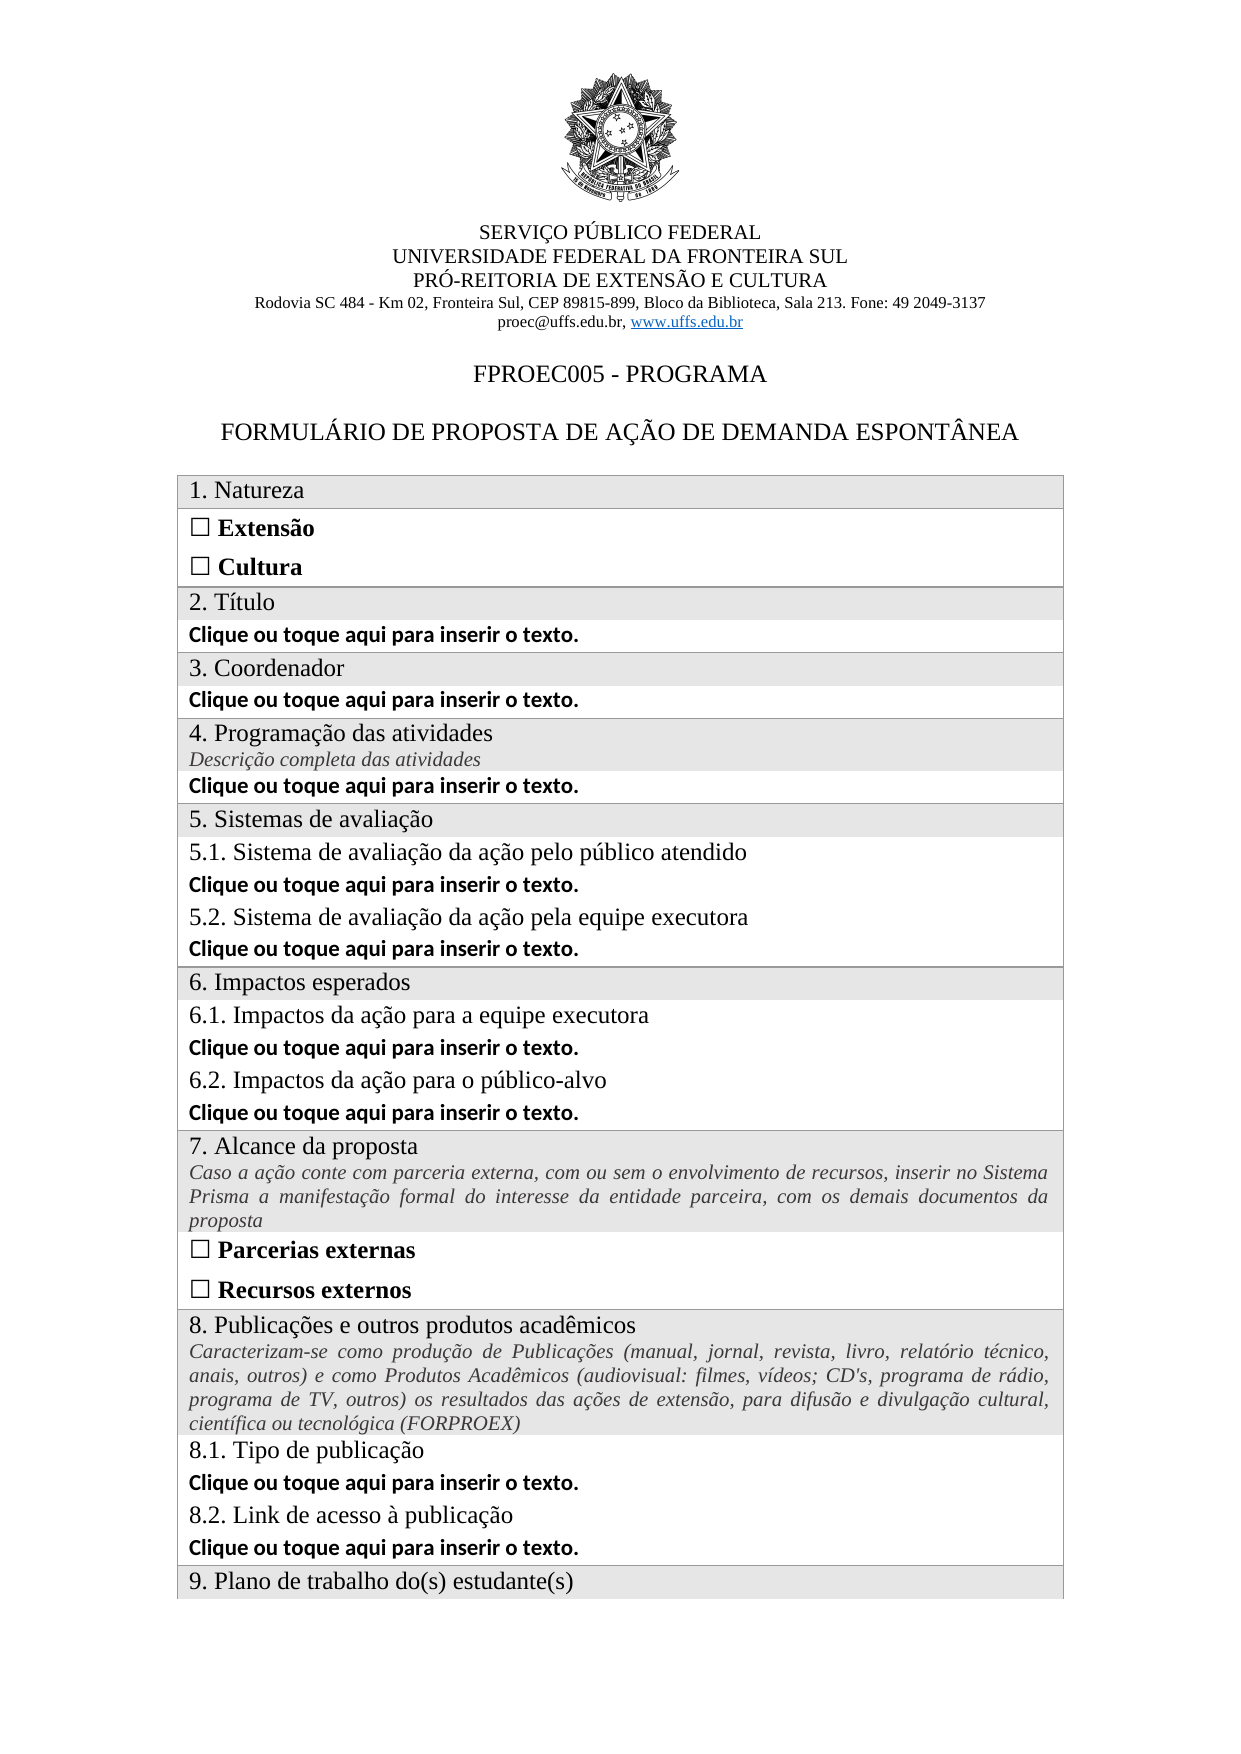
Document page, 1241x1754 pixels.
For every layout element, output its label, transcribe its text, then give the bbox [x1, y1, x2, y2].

table_cell 8.1. Tipo de publicação 8.2. Link de acesso à publicação [178, 1435, 1063, 1565]
table_cell 3. Coordenador [178, 653, 1063, 686]
text FORMULÁRIO DE PROPOSTA DE AÇÃO DE DEMANDA ESPONTÂNEA [177, 417, 1063, 446]
table_cell 6.1. Impactos da ação para a equipe executora 6.2. Impactos da ação para o público-alvo [178, 1000, 1063, 1130]
table_cell 5. Sistemas de avaliação [178, 804, 1063, 837]
table_cell 8. Publicações e outros produtos acadêmicos Caracterizam-se como produção de Publicações (manual, jornal, revista, livro, relatório técnico, anais, outros) e como Produtos Acadêmicos (audiovisual: filmes, vídeos; CD's, programa de rádio, programa de TV, outros) os resultados das ações de extensão, para difusão e divulgação cultural, científica ou tecnológica (FORPROEX) [178, 1310, 1063, 1435]
table_cell 7. Alcance da proposta Caso a ação conte com parceria externa, com ou sem o envolvimento de recursos, inserir no Sistema Prisma a manifestação formal do interesse da entidade parceira, com os demais documentos da proposta [178, 1131, 1063, 1232]
table_cell 4. Programação das atividades Descrição completa das atividades [178, 719, 1063, 771]
table_cell Extensão Cultura [178, 509, 1063, 586]
table_header 1. Natureza [178, 476, 1063, 508]
table_cell 5.1. Sistema de avaliação da ação pelo público atendido 5.2. Sistema de avaliação da ação pela equipe executora [178, 837, 1063, 934]
table_cell Parcerias externas Recursos externos [178, 1232, 1063, 1309]
text FPROEC005 - PROGRAMA [177, 359, 1063, 388]
table_cell 2. Título [178, 588, 1063, 620]
picture [561, 73, 680, 202]
table_cell 9. Plano de trabalho do(s) estudante(s) Descrição detalhada das atividades que serão realizadas pelo(s) estudante(s) [178, 1566, 1063, 1599]
table_cell 6. Impactos esperados [178, 968, 1063, 1000]
